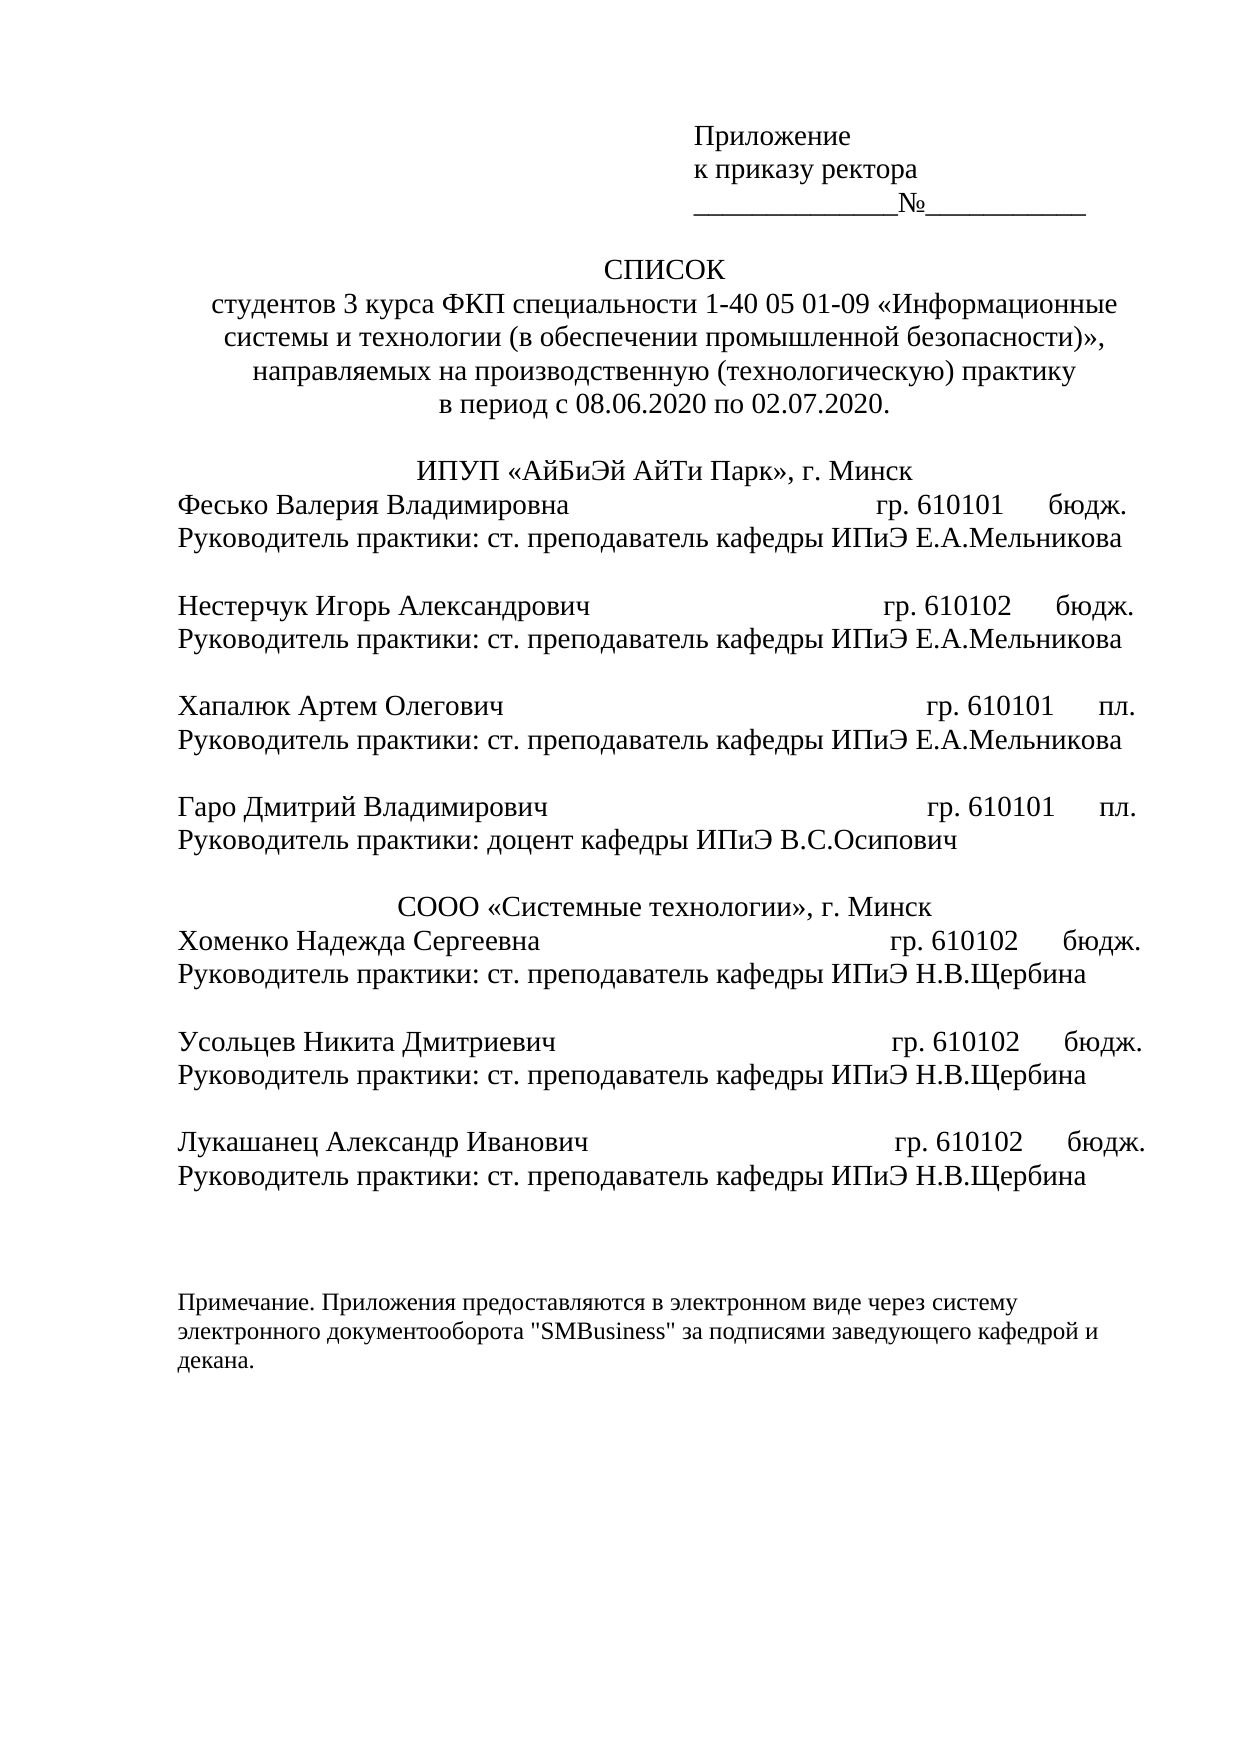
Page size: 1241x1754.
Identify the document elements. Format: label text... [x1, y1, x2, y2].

text ______________№___________ [177, 185, 1152, 219]
text Хапалюк Артем Олегович гр. 610101 пл. [177, 688, 1152, 722]
text к приказу ректора [177, 152, 1152, 185]
text Приложение [620, 118, 1152, 152]
text Руководитель практики: доцент кафедры ИПиЭ В.С.Осипович [177, 822, 1152, 856]
text Лукашанец Александр Иванович гр. 610102 бюдж. [177, 1124, 1152, 1158]
text Руководитель практики: ст. преподаватель кафедры ИПиЭ Е.А.Мельникова [177, 621, 1152, 655]
text Усольцев Никита Дмитриевич гр. 610102 бюдж. [177, 1024, 1152, 1057]
text Хоменко Надежда Сергеевна гр. 610102 бюдж. [177, 923, 1152, 957]
text Руководитель практики: ст. преподаватель кафедры ИПиЭ Н.В.Щербина [177, 1158, 1152, 1191]
text Руководитель практики: ст. преподаватель кафедры ИПиЭ Е.А.Мельникова [177, 722, 1152, 755]
text студентов 3 курса ФКП специальности 1-40 05 01-09 «Информационные системы и технологии (в обеспечении промышленной безопасности)», направляемых на производственную (технологическую) практику [177, 286, 1152, 386]
text ИПУП «АйБиЭй АйТи Парк», г. Минск [177, 453, 1152, 487]
text Гаро Дмитрий Владимирович гр. 610101 пл. [177, 789, 1152, 822]
text Нестерчук Игорь Александрович гр. 610102 бюдж. [177, 588, 1152, 621]
text в период с 08.06.2020 по 02.07.2020. [177, 386, 1152, 420]
text Руководитель практики: ст. преподаватель кафедры ИПиЭ Н.В.Щербина [177, 1057, 1152, 1091]
text Руководитель практики: ст. преподаватель кафедры ИПиЭ Н.В.Щербина [177, 957, 1152, 990]
text Руководитель практики: ст. преподаватель кафедры ИПиЭ Е.А.Мельникова [177, 521, 1152, 554]
text СООО «Системные технологии», г. Минск [177, 889, 1152, 923]
text Фесько Валерия Владимировна гр. 610101 бюдж. [177, 487, 1152, 521]
subtitle Примечание. Приложения предоставляются в электронном виде через систему электронного документооборота "SMBusiness" за подписями заведующего кафедрой и декана. [177, 1287, 1152, 1373]
text СПИСОК [177, 252, 1152, 286]
